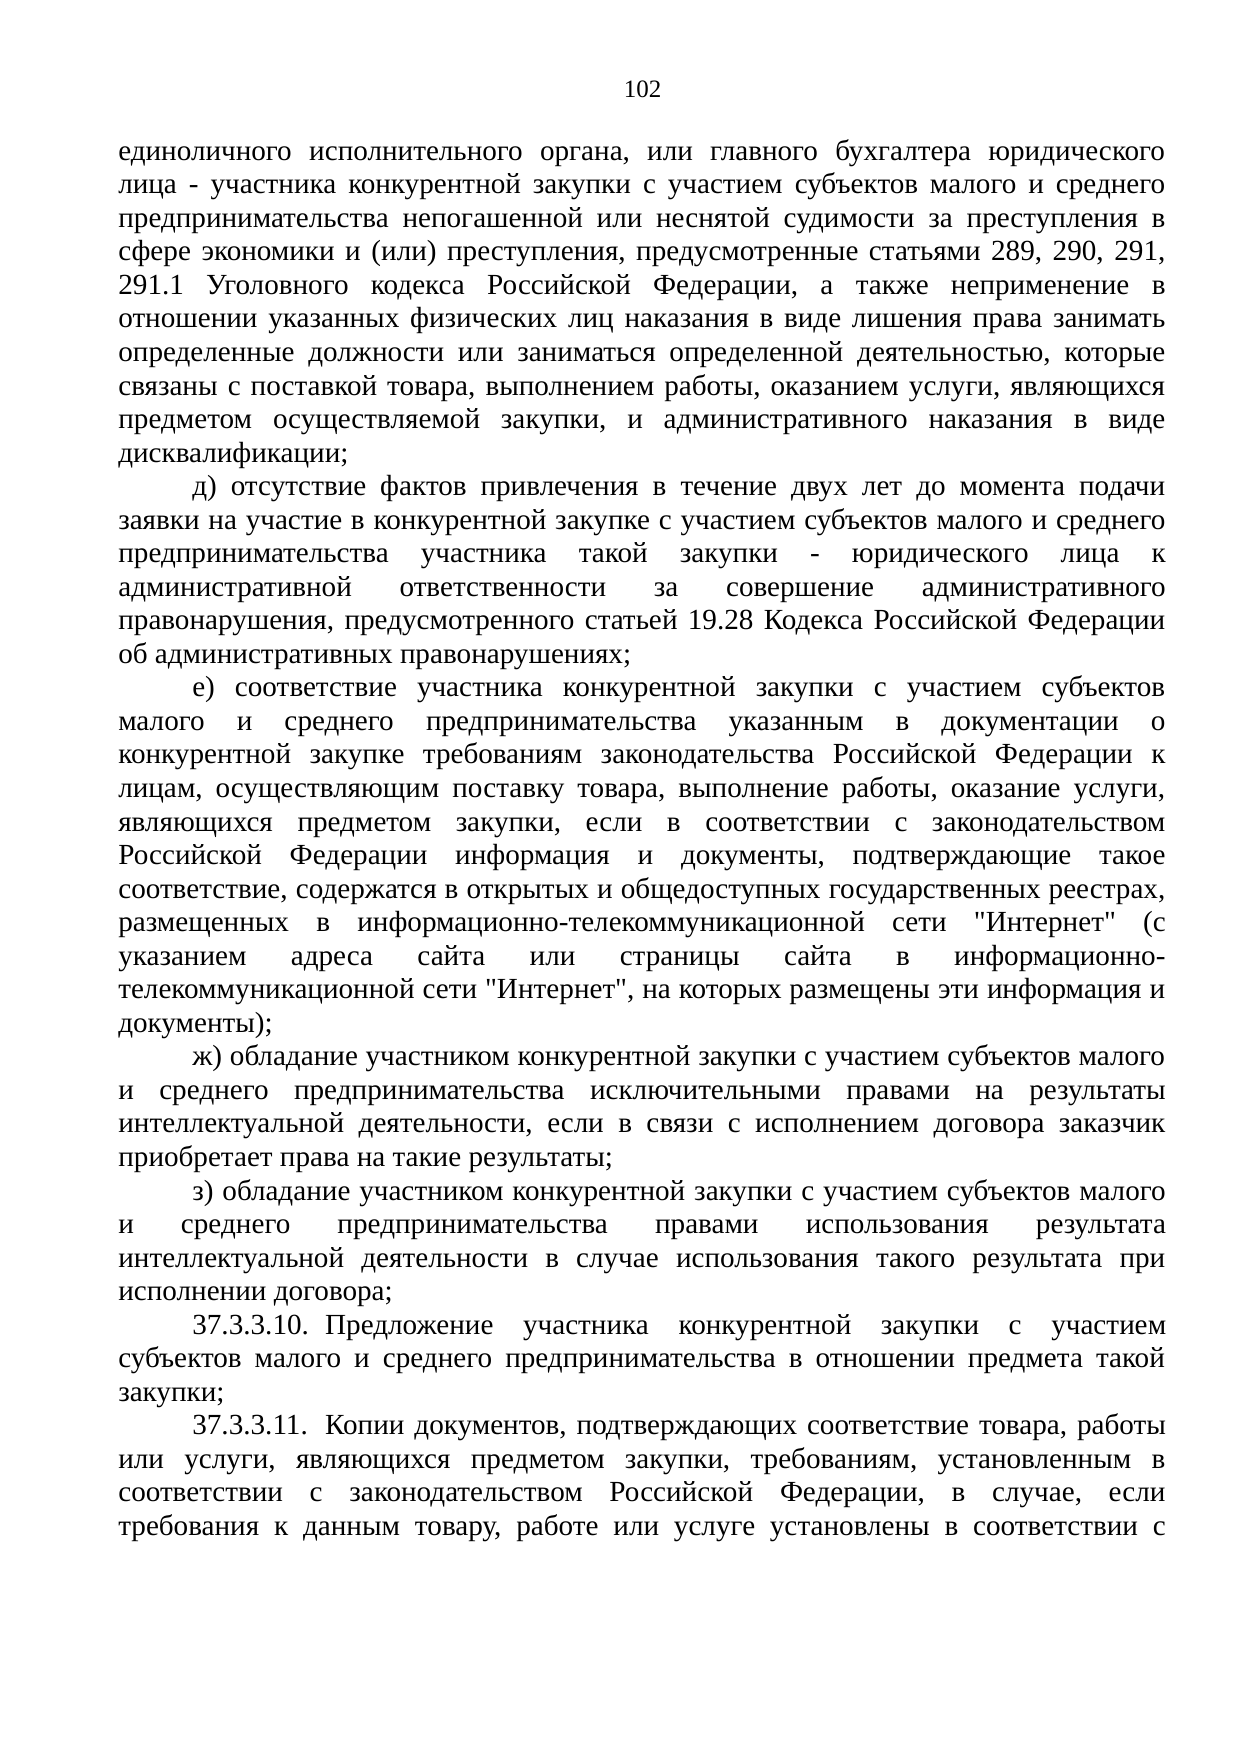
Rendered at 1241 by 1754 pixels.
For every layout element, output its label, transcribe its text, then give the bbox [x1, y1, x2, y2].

list д) отсутствие фактов привлечения в течение двух лет до момента подачи заявки на участие в конкурентной закупке с участием субъектов малого и среднего предпринимательства участника такой закупки - юридического лица к административной ответственности за совершение административного правонарушения, предусмотренного статьей 19.28 Кодекса Российской Федерации об административных правонарушениях; [118, 468, 1166, 669]
list з) обладание участником конкурентной закупки с участием субъектов малого и среднего предпринимательства правами использования результата интеллектуальной деятельности в случае использования такого результата при исполнении договора; [118, 1173, 1166, 1307]
list Предложение участника конкурентной закупки с участием субъектов малого и среднего предпринимательства в отношении предмета такой закупки; [118, 1307, 1166, 1407]
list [118, 133, 1166, 468]
list е) соответствие участника конкурентной закупки с участием субъектов малого и среднего предпринимательства указанным в документации о конкурентной закупке требованиям законодательства Российской Федерации к лицам, осуществляющим поставку товара, выполнение работы, оказание услуги, являющихся предметом закупки, если в соответствии с законодательством Российской Федерации информация и документы, подтверждающие такое соответствие, содержатся в открытых и общедоступных государственных реестрах, размещенных в информационно-телекоммуникационной сети "Интернет" (с указанием адреса сайта или страницы сайта в информационно-телекоммуникационной сети "Интернет", на которых размещены эти информация и документы); [118, 669, 1166, 1038]
list ж) обладание участником конкурентной закупки с участием субъектов малого и среднего предпринимательства исключительными правами на результаты интеллектуальной деятельности, если в связи с исполнением договора заказчик приобретает права на такие результаты; [118, 1038, 1166, 1173]
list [118, 1407, 1166, 1542]
